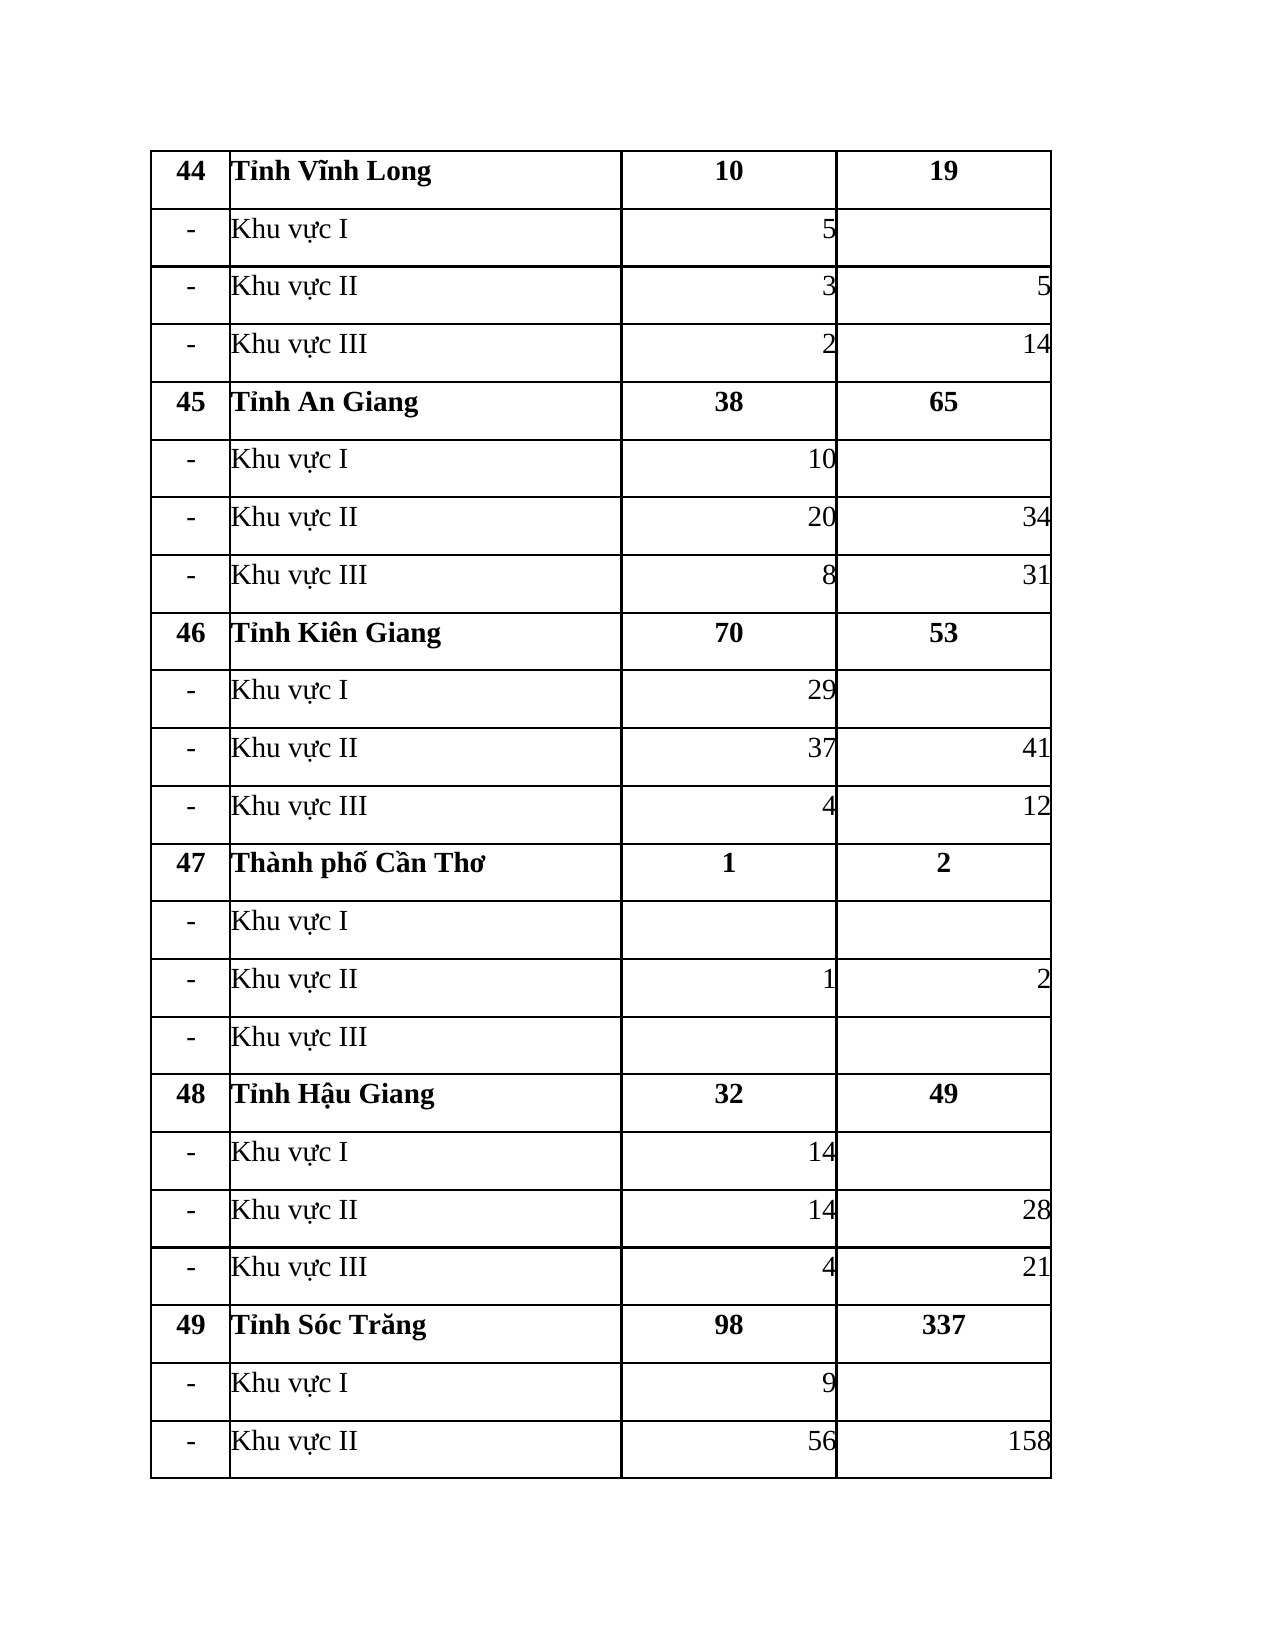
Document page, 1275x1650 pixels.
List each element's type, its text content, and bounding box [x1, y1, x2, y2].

table_cell 53 [838, 614, 1050, 669]
table_cell Khu vực I [231, 1133, 620, 1189]
table_cell 48 [152, 1075, 229, 1131]
table_cell Khu vực II [231, 268, 620, 323]
table_cell 5 [838, 268, 1050, 323]
table_cell 31 [838, 556, 1050, 612]
table_cell 49 [838, 1075, 1050, 1131]
table_cell 98 [623, 1306, 835, 1362]
table_cell 14 [623, 1191, 835, 1246]
table_cell Tỉnh An Giang [231, 383, 620, 438]
table_cell 2 [838, 960, 1050, 1016]
table_cell 9 [623, 1364, 835, 1419]
table_cell 38 [623, 383, 835, 438]
table_cell 4 [623, 787, 835, 842]
table_cell Khu vực III [231, 325, 620, 381]
table_cell Khu vực III [231, 787, 620, 842]
table_cell 49 [152, 1306, 229, 1362]
table_cell [838, 671, 1050, 727]
table_cell Khu vực III [231, 1249, 620, 1304]
table_cell 2 [838, 845, 1050, 900]
table_cell 1 [623, 845, 835, 900]
table_cell 2 [623, 325, 835, 381]
table_cell 70 [623, 614, 835, 669]
table_cell - [152, 1191, 229, 1246]
table_cell [838, 1018, 1050, 1073]
table_cell 12 [838, 787, 1050, 842]
table_cell - [152, 1422, 229, 1477]
table_cell - [152, 787, 229, 842]
table_cell 46 [152, 614, 229, 669]
table_cell - [152, 268, 229, 323]
table_cell Thành phố Cần Thơ [231, 845, 620, 900]
table_cell 10 [623, 152, 835, 208]
table_cell Khu vực II [231, 729, 620, 785]
table_cell - [152, 1133, 229, 1189]
table_cell [838, 1133, 1050, 1189]
table_cell 56 [623, 1422, 835, 1477]
table_cell [838, 441, 1050, 496]
table_cell [623, 902, 835, 958]
table_cell Khu vực II [231, 498, 620, 554]
table_cell - [152, 210, 229, 265]
table_cell 158 [838, 1422, 1050, 1477]
table_cell [838, 210, 1050, 265]
table_cell 14 [838, 325, 1050, 381]
table_cell - [152, 441, 229, 496]
table_cell Tỉnh Sóc Trăng [231, 1306, 620, 1362]
table_cell - [152, 325, 229, 381]
table_cell Khu vực II [231, 960, 620, 1016]
table_cell 4 [623, 1249, 835, 1304]
table_cell - [152, 1249, 229, 1304]
table_cell - [152, 556, 229, 612]
table_cell Khu vực III [231, 556, 620, 612]
table_cell Khu vực III [231, 1018, 620, 1073]
table_cell - [152, 1018, 229, 1073]
table_cell Khu vực II [231, 1191, 620, 1246]
table_cell 65 [838, 383, 1050, 438]
table_cell Khu vực I [231, 1364, 620, 1419]
table_cell 47 [152, 845, 229, 900]
table_cell - [152, 1364, 229, 1419]
table_cell 337 [838, 1306, 1050, 1362]
table_cell 5 [623, 210, 835, 265]
table_cell 28 [838, 1191, 1050, 1246]
table_cell 3 [623, 268, 835, 323]
table_cell 14 [623, 1133, 835, 1189]
table_cell 32 [623, 1075, 835, 1131]
table_cell 44 [152, 152, 229, 208]
table_cell Khu vực I [231, 902, 620, 958]
table_cell 8 [623, 556, 835, 612]
table_cell 37 [623, 729, 835, 785]
table_cell 34 [838, 498, 1050, 554]
table_cell - [152, 729, 229, 785]
table_cell - [152, 960, 229, 1016]
table_cell Khu vực I [231, 210, 620, 265]
table_cell 19 [838, 152, 1050, 208]
table_cell 20 [623, 498, 835, 554]
table_cell Tỉnh Kiên Giang [231, 614, 620, 669]
table_cell Khu vực I [231, 441, 620, 496]
table_cell [623, 1018, 835, 1073]
table_cell 41 [838, 729, 1050, 785]
table_cell [838, 902, 1050, 958]
table_cell 21 [838, 1249, 1050, 1304]
table_cell Khu vực I [231, 671, 620, 727]
table_cell [838, 1364, 1050, 1419]
table_cell 45 [152, 383, 229, 438]
table_cell - [152, 498, 229, 554]
table_cell - [152, 902, 229, 958]
table_cell - [152, 671, 229, 727]
table_cell Tỉnh Vĩnh Long [231, 152, 620, 208]
table_cell Khu vực II [231, 1422, 620, 1477]
table_cell 29 [623, 671, 835, 727]
table_cell 10 [623, 441, 835, 496]
table_cell Tỉnh Hậu Giang [231, 1075, 620, 1131]
table_cell 1 [623, 960, 835, 1016]
